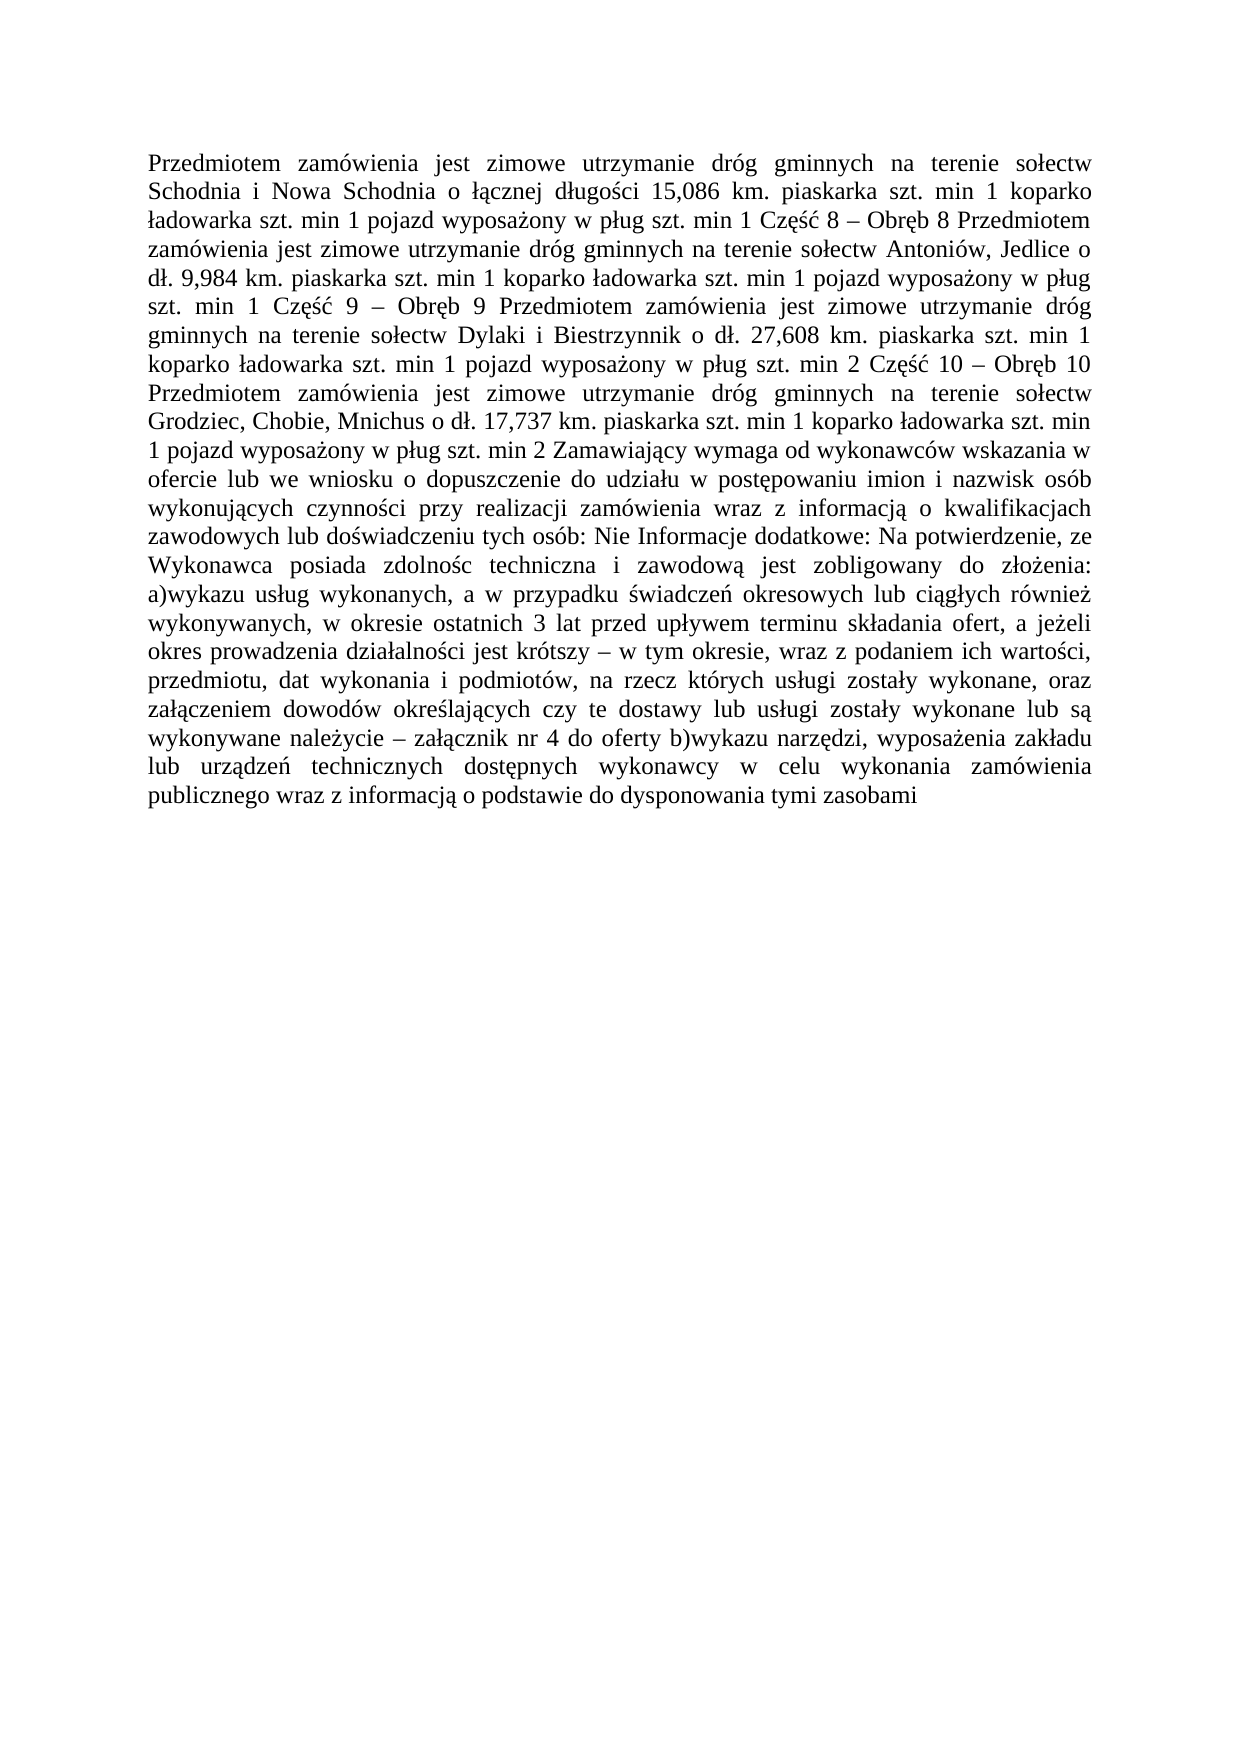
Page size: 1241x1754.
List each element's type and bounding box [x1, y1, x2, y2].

text [148, 148, 1093, 809]
